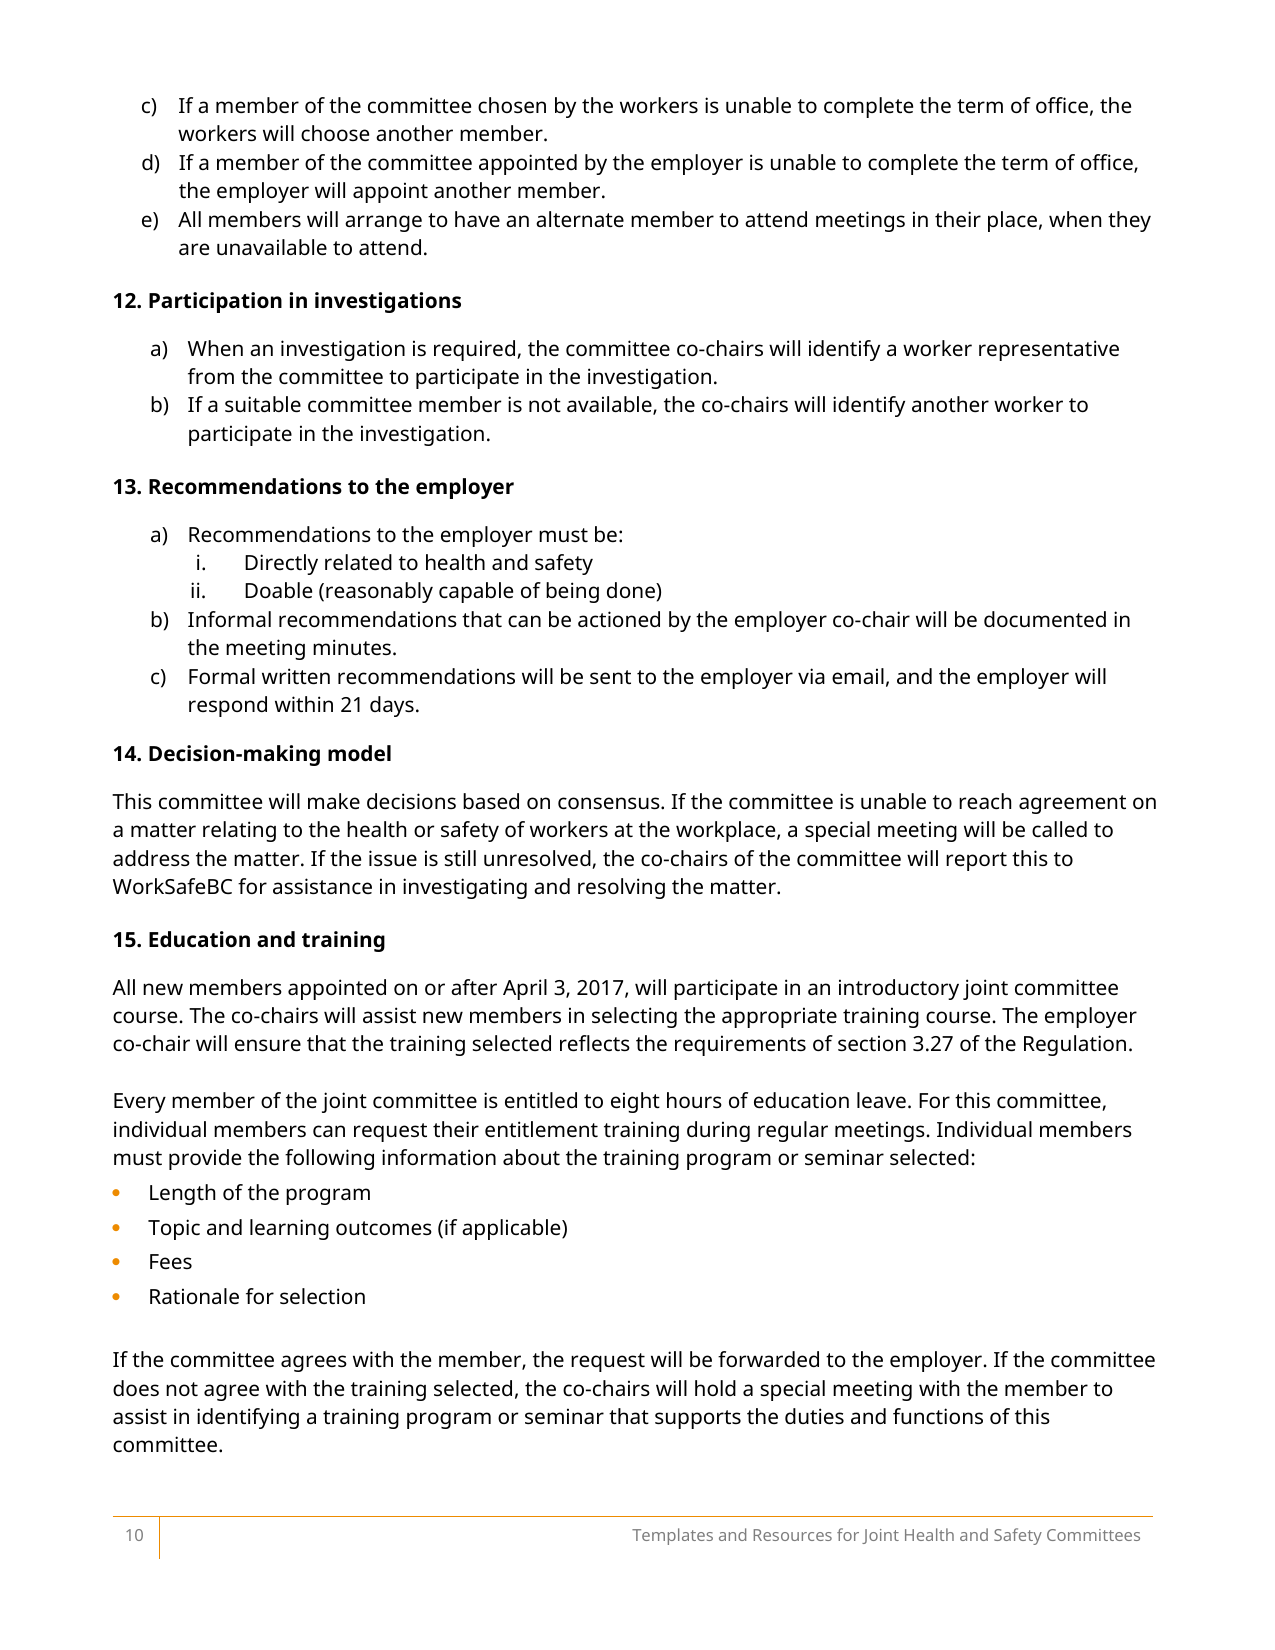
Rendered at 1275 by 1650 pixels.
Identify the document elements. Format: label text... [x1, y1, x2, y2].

list Recommendations to the employer must be: [150, 520, 1162, 548]
list If a member of the committee appointed by the employer is unable to complete the term of office, the employer will appoint another member. [141, 148, 1162, 205]
text Rationale for selection [112, 1282, 1162, 1311]
subtitle 12. Participation in investigations [112, 287, 1162, 315]
list Directly related to health and safety [206, 548, 1162, 577]
list Informal recommendations that can be actioned by the employer co-chair will be documented in the meeting minutes. [150, 605, 1162, 662]
subtitle 15. Education and training [112, 926, 1162, 954]
text Length of the program [112, 1178, 1162, 1206]
list If a member of the committee chosen by the workers is unable to complete the term of office, the workers will choose another member. [141, 91, 1162, 148]
subtitle 13. Recommendations to the employer [112, 472, 1162, 501]
text Every member of the joint committee is entitled to eight hours of education leave. For this committee, individual members can request their entitlement training during regular meetings. Individual members must provide the following information about the training program or seminar selected: [112, 1086, 1162, 1172]
text If the committee agrees with the member, the request will be forwarded to the employer. If the committee does not agree with the training selected, the co-chairs will hold a special meeting with the member to assist in identifying a training program or seminar that supports the duties and functions of this committee. [112, 1345, 1162, 1459]
text This committee will make decisions based on consensus. If the committee is unable to reach agreement on a matter relating to the health or safety of workers at the workplace, a special meeting will be called to address the matter. If the issue is still unresolved, the co-chairs of the committee will report this to WorkSafeBC for assistance in investigating and resolving the matter. [112, 787, 1162, 901]
list If a suitable committee member is not available, the co-chairs will identify another worker to participate in the investigation. [150, 391, 1162, 447]
list All members will arrange to have an alternate member to attend meetings in their place, when they are unavailable to attend. [141, 205, 1162, 262]
subtitle 14. Decision-making model [112, 739, 1162, 768]
text All new members appointed on or after April 3, 2017, will participate in an introductory joint committee course. The co-chairs will assist new members in selecting the appropriate training course. The employer co-chair will ensure that the training selected reflects the requirements of section 3.27 of the Regulation. [112, 973, 1162, 1058]
text Topic and learning outcomes (if applicable) [112, 1213, 1162, 1241]
list Doable (reasonably capable of being done) [206, 577, 1162, 605]
list When an investigation is required, the committee co-chairs will identify a worker representative from the committee to participate in the investigation. [150, 334, 1162, 391]
list Formal written recommendations will be sent to the employer via email, and the employer will respond within 21 days. [150, 662, 1162, 719]
text Fees [112, 1247, 1162, 1276]
